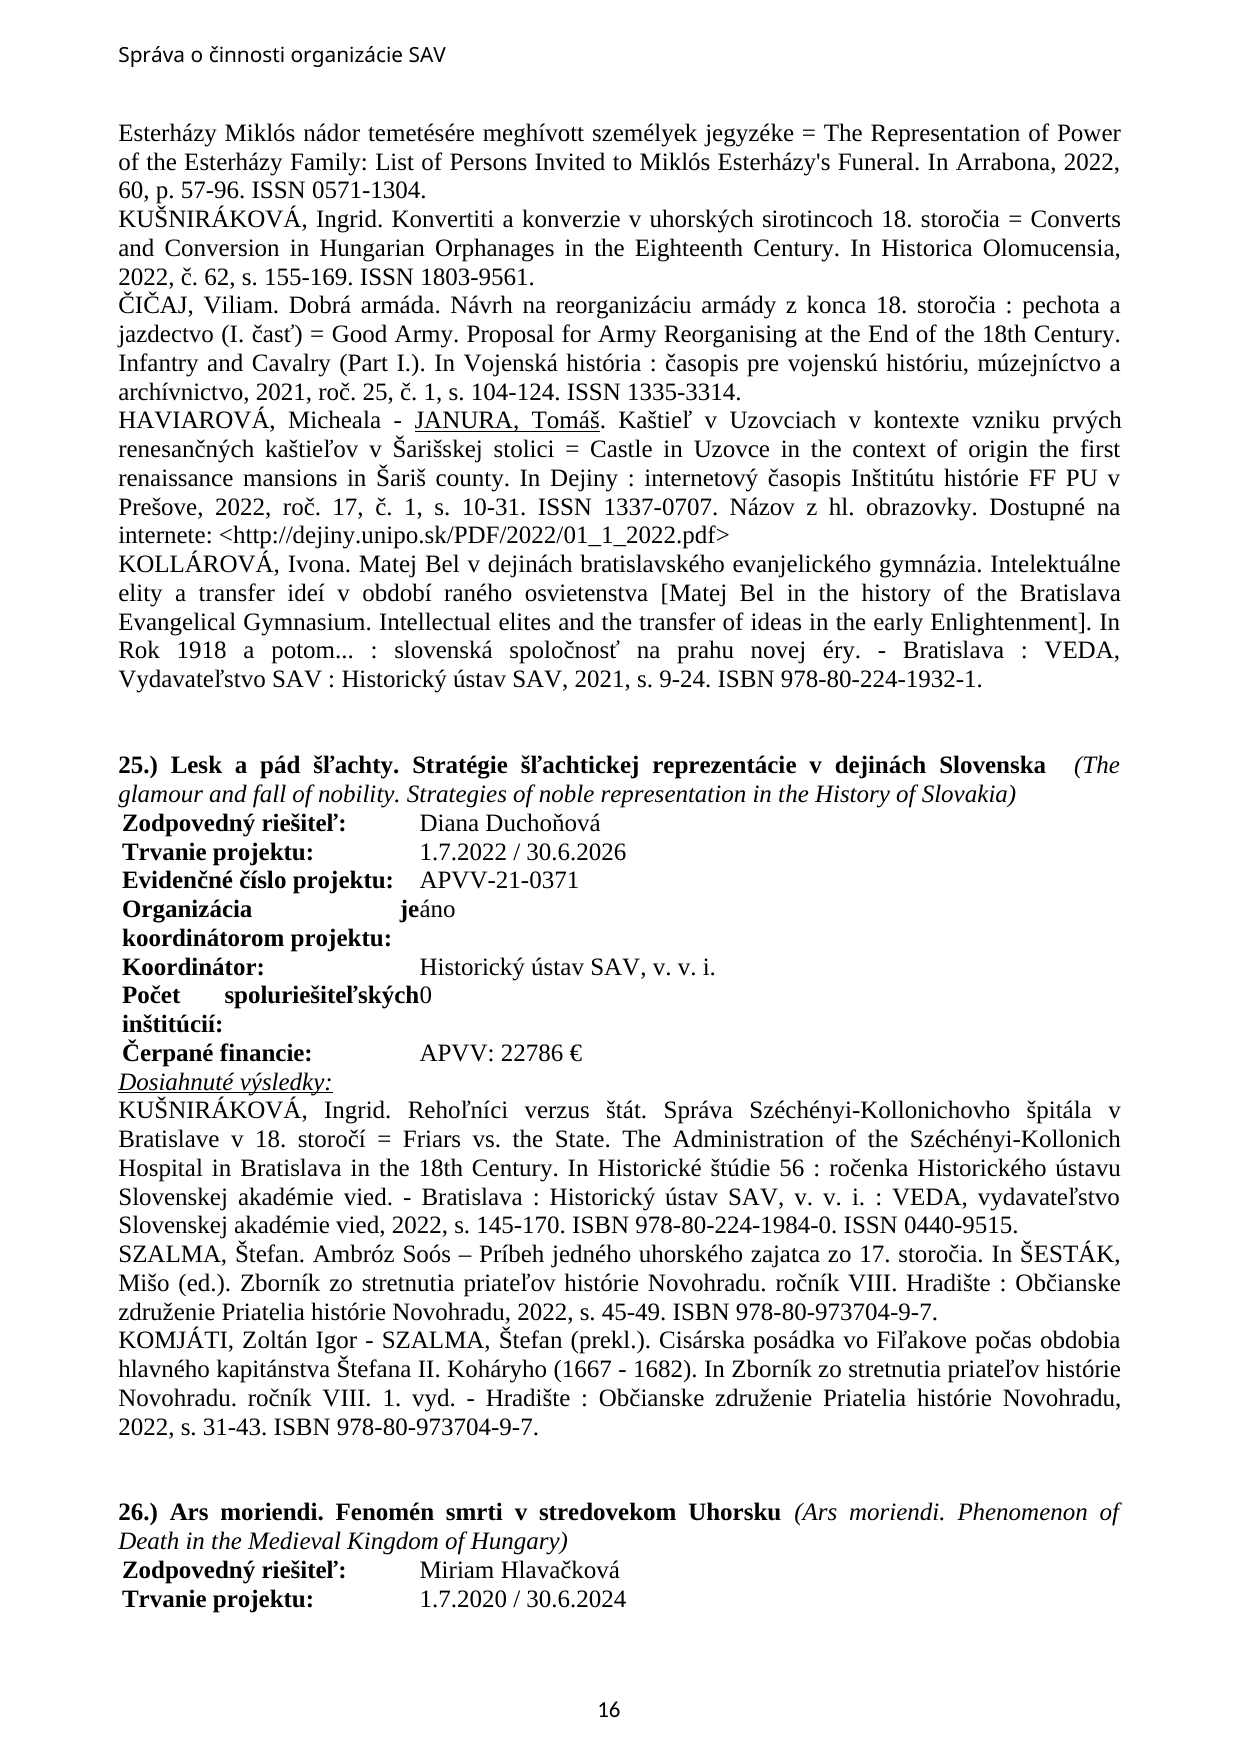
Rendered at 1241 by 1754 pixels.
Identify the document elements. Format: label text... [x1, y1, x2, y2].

table_cell Historický ústav SAV, v. v. i. [419, 952, 1122, 981]
table_cell Organizácia je koordinátorom projektu: [122, 894, 419, 952]
table_cell Trvanie projektu: [122, 837, 419, 866]
table_cell Počet spoluriešiteľských inštitúcií: [122, 981, 419, 1038]
table_cell Koordinátor: [122, 952, 419, 981]
table_header Zodpovedný riešiteľ: [122, 1555, 419, 1584]
text 26.) Ars moriendi. Fenomén smrti v stredovekom Uhorsku (Ars moriendi. Phenomenon of Death in the Medieval Kingdom of Hungary) [118, 1497, 1122, 1555]
table_cell 1.7.2020 / 30.6.2024 [419, 1584, 1122, 1612]
table_cell 0 [419, 981, 1122, 1038]
table_cell APVV-21-0371 [419, 866, 1122, 894]
table_header Miriam Hlavačková [419, 1555, 1122, 1584]
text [118, 118, 1122, 808]
table_header Zodpovedný riešiteľ: [122, 808, 419, 837]
table_cell Trvanie projektu: [122, 1584, 419, 1612]
text Dosiahnuté výsledky: KUŠNIRÁKOVÁ, Ingrid. Rehoľníci verzus štát. Správa Széchényi-Kollonichovho špitála v Bratislave v 18. storočí = Friars vs. the State. The Administration of the Széchényi-Kollonich Hospital in Bratislava in the 18th Century. In Historické štúdie 56 : ročenka Historického ústavu Slovenskej akadémie vied. - Bratislava : Historický ústav SAV, v. v. i. : VEDA, vydavateľstvo Slovenskej akadémie vied, 2022, s. 145-170. ISBN 978-80-224-1984-0. ISSN 0440-9515. SZALMA, Štefan. Ambróz Soós – Príbeh jedného uhorského zajatca zo 17. storočia. In ŠESTÁK, Mišo (ed.). Zborník zo stretnutia priateľov histórie Novohradu. ročník VIII. Hradište : Občianske združenie Priatelia histórie Novohradu, 2022, s. 45-49. ISBN 978-80-973704-9-7. KOMJÁTI, Zoltán Igor - SZALMA, Štefan (prekl.). Cisárska posádka vo Fiľakove počas obdobia hlavného kapitánstva Štefana II. Koháryho (1667 - 1682). In Zborník zo stretnutia priateľov histórie Novohradu. ročník VIII. 1. vyd. - Hradište : Občianske združenie Priatelia histórie Novohradu, 2022, s. 31-43. ISBN 978-80-973704-9-7. [118, 1067, 1122, 1469]
table_cell APVV: 22786 € [419, 1038, 1122, 1067]
table_cell áno [419, 894, 1122, 952]
table_header Diana Duchoňová [419, 808, 1122, 837]
table_cell Evidenčné číslo projektu: [122, 866, 419, 894]
table_cell 1.7.2022 / 30.6.2026 [419, 837, 1122, 866]
table_cell Čerpané financie: [122, 1038, 419, 1067]
